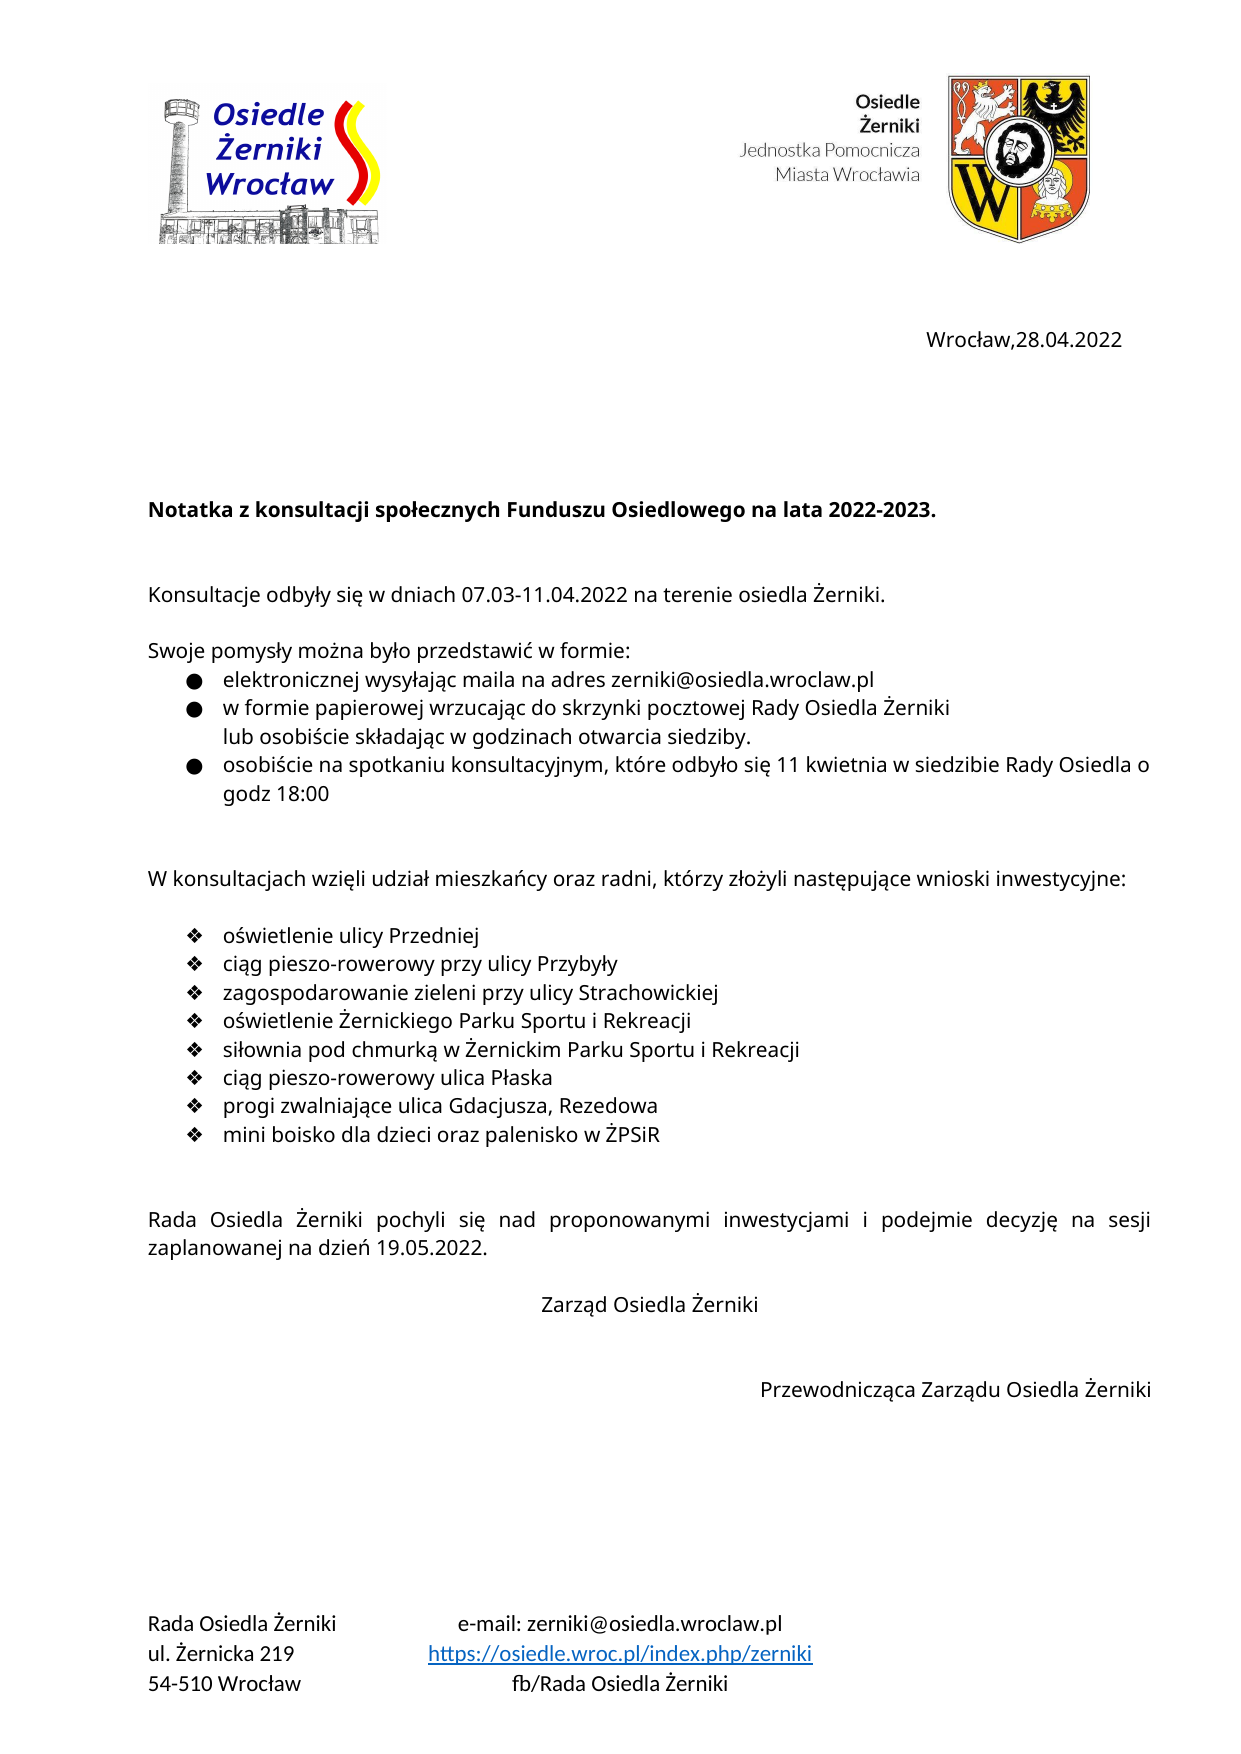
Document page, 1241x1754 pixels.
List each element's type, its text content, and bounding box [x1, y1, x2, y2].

text Swoje pomysły można było przedstawić w formie: [148, 608, 1152, 665]
list osobiście na spotkaniu konsultacyjnym, które odbyło się 11 kwietnia w siedzibie Rady Osiedla o godz 18:00 [185, 750, 1152, 807]
list ciąg pieszo-rowerowy ulica Płaska [185, 1063, 1152, 1092]
list elektronicznej wysyłając maila na adres zerniki@osiedla.wroclaw.pl [185, 665, 1152, 693]
text Zarząd Osiedla Żerniki [148, 1290, 1152, 1319]
text Notatka z konsultacji społecznych Funduszu Osiedlowego na lata 2022-2023. [148, 495, 1152, 523]
text W konsultacjach wzięli udział mieszkańcy oraz radni, którzy złożyli następujące wnioski inwestycyjne: [148, 864, 1152, 892]
picture [147, 83, 387, 244]
list ciąg pieszo-rowerowy przy ulicy Przybyły [185, 949, 1152, 978]
list oświetlenie Żernickiego Parku Sportu i Rekreacji [185, 1006, 1152, 1035]
list mini boisko dla dzieci oraz palenisko w ŻPSiR [185, 1120, 1152, 1148]
text Konsultacje odbyły się w dniach 07.03-11.04.2022 na terenie osiedla Żerniki. [148, 580, 1152, 608]
text Wrocław,28.04.2022 [148, 325, 1122, 353]
list oświetlenie ulicy Przedniej [185, 921, 1152, 949]
list progi zwalniające ulica Gdacjusza, Rezedowa [185, 1092, 1152, 1120]
text Rada Osiedla Żerniki pochyli się nad proponowanymi inwestycjami i podejmie decyzję na sesji zaplanowanej na dzień 19.05.2022. [148, 1205, 1152, 1262]
list zagospodarowanie zieleni przy ulicy Strachowickiej [185, 978, 1152, 1006]
picture [733, 73, 1093, 244]
list siłownia pod chmurką w Żernickim Parku Sportu i Rekreacji [185, 1035, 1152, 1063]
text Przewodnicząca Zarządu Osiedla Żerniki [148, 1376, 1152, 1404]
list w formie papierowej wrzucając do skrzynki pocztowej Rady Osiedla Żerniki lub osobiście składając w godzinach otwarcia siedziby. [185, 693, 1152, 750]
